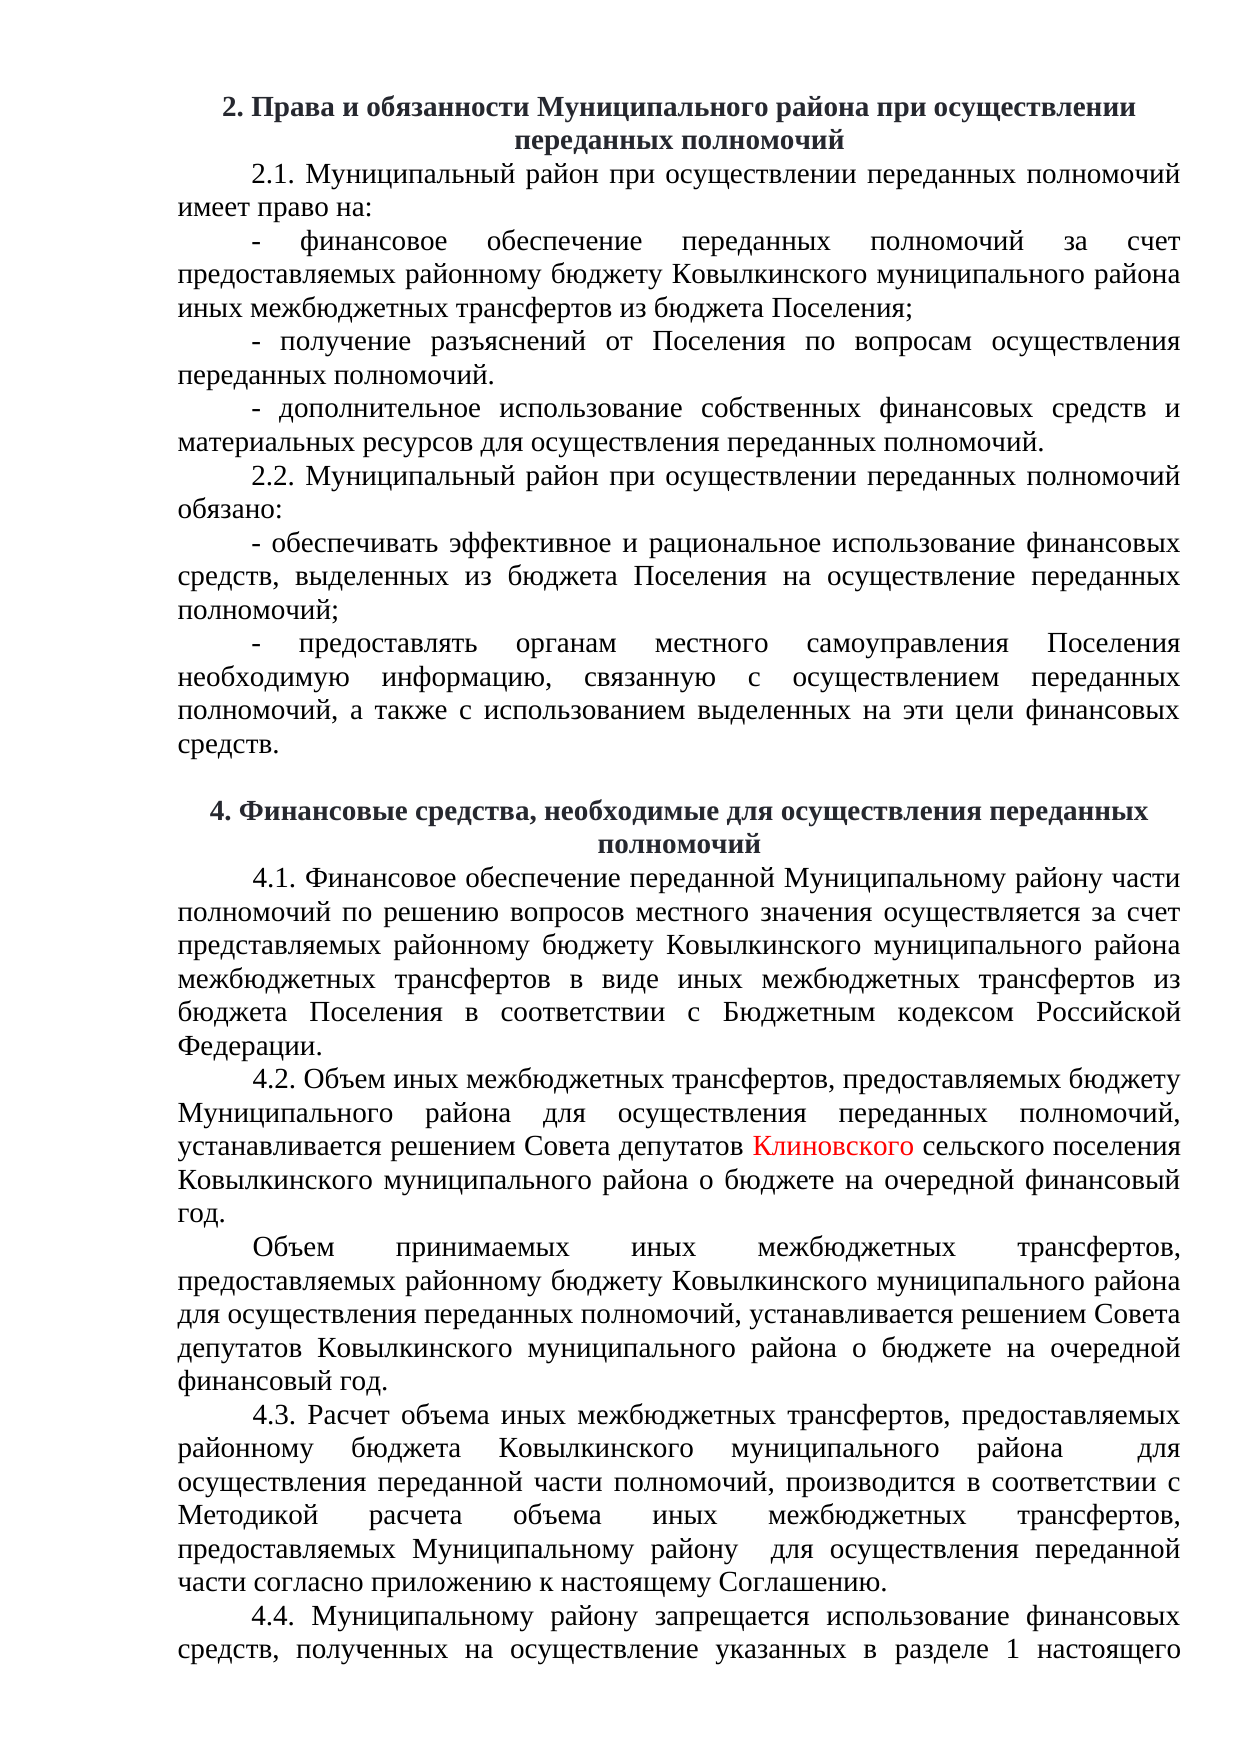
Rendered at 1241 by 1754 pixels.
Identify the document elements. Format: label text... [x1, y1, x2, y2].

text 2.1. Муниципальный район при осуществлении переданных полномочий имеет право на: [177, 156, 1181, 223]
text - дополнительное использование собственных финансовых средств и материальных ресурсов для осуществления переданных полномочий. [177, 391, 1181, 458]
text - предоставлять органам местного самоуправления Поселения необходимую информацию, связанную с осуществлением переданных полномочий, а также с использованием выделенных на эти цели финансовых средств. [177, 625, 1181, 759]
text 2. Права и обязанности Муниципального района при осуществлении переданных полномочий [177, 89, 1181, 156]
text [177, 1598, 1181, 1665]
text 4.3. Расчет объема иных межбюджетных трансфертов, предоставляемых районному бюджета Ковылкинского муниципального района для осуществления переданной части полномочий, производится в соответствии с Методикой расчета объема иных межбюджетных трансфертов, предоставляемых Муниципальному району для осуществления переданной части согласно приложению к настоящему Соглашению. [177, 1397, 1181, 1598]
text - обеспечивать эффективное и рациональное использование финансовых средств, выделенных из бюджета Поселения на осуществление переданных полномочий; [177, 525, 1181, 625]
text - финансовое обеспечение переданных полномочий за счет предоставляемых районному бюджету Ковылкинского муниципального района иных межбюджетных трансфертов из бюджета Поселения; [177, 223, 1181, 323]
text 4.1. Финансовое обеспечение переданной Муниципальному району части полномочий по решению вопросов местного значения осуществляется за счет представляемых районному бюджету Ковылкинского муниципального района межбюджетных трансфертов в виде иных межбюджетных трансфертов из бюджета Поселения в соответствии с Бюджетным кодексом Российской Федерации. [177, 860, 1181, 1061]
text 4.2. Объем иных межбюджетных трансфертов, предоставляемых бюджету Муниципального района для осуществления переданных полномочий, устанавливается решением Совета депутатов Клиновского сельского поселения Ковылкинского муниципального района о бюджете на очередной финансовый год. [177, 1061, 1181, 1229]
text Объем принимаемых иных межбюджетных трансфертов, предоставляемых районному бюджету Ковылкинского муниципального района для осуществления переданных полномочий, устанавливается решением Совета депутатов Ковылкинского муниципального района о бюджете на очередной финансовый год. [177, 1229, 1181, 1397]
text 4. Финансовые средства, необходимые для осуществления переданных полномочий [177, 793, 1181, 860]
text 2.2. Муниципальный район при осуществлении переданных полномочий обязано: [177, 458, 1181, 525]
text - получение разъяснений от Поселения по вопросам осуществления переданных полномочий. [177, 323, 1181, 391]
